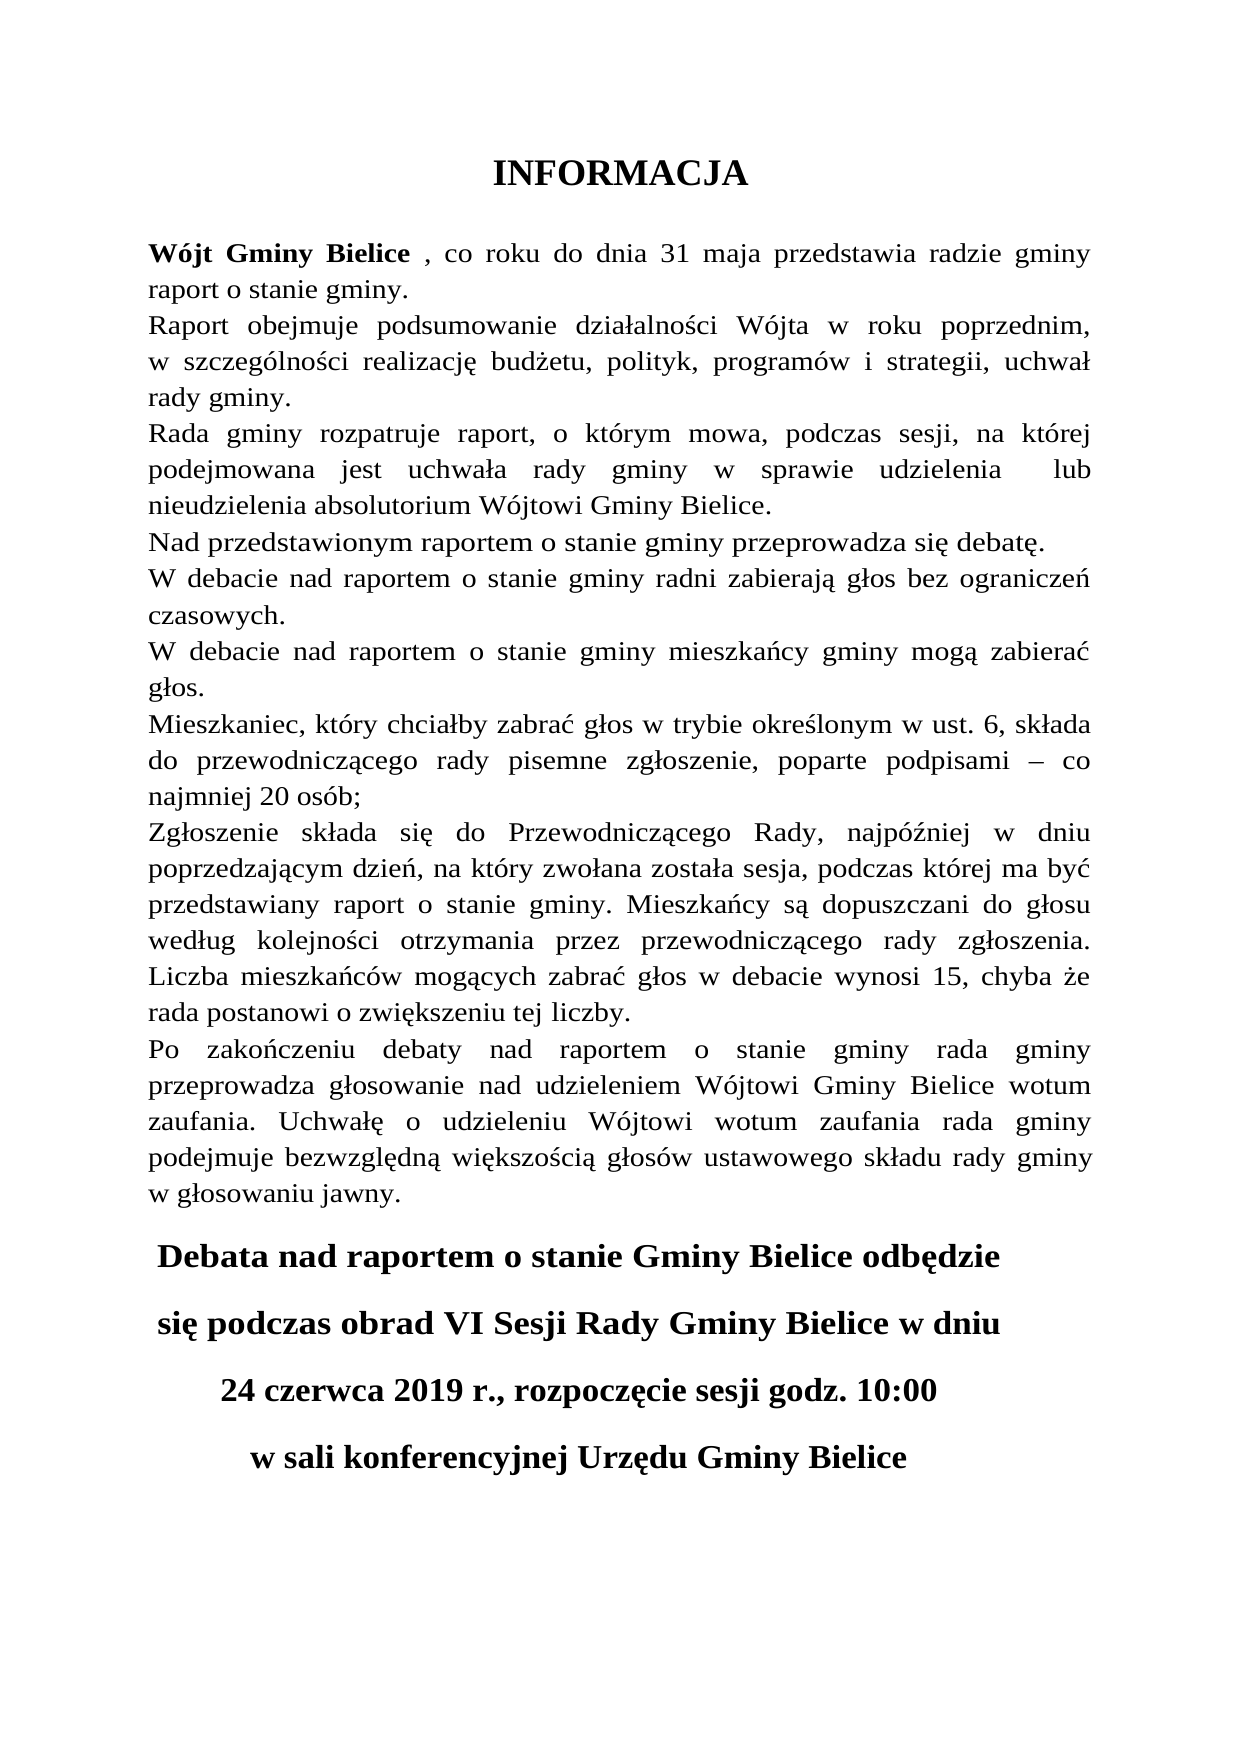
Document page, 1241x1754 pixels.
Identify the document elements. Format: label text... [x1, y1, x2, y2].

subtitle Debata nad raportem o stanie Gminy Bielice odbędzie się podczas obrad VI Sesji Rady Gminy Bielice w dniu 24 czerwca 2019 r., rozpoczęcie sesji godz. 10:00 w sali konferencyjnej Urzędu Gminy Bielice [137, 1236, 1020, 1476]
text Mieszkaniec, który chciałby zabrać głos w trybie określonym w ust. 6, składa do przewodniczącego rady pisemne zgłoszenie, poparte podpisami – co najmniej 20 osób; [148, 708, 1092, 811]
text W debacie nad raportem o stanie gminy mieszkańcy gminy mogą zabierać głos. [148, 635, 1092, 703]
text Rada gminy rozpatruje raport, o którym mowa, podczas sesji, na której podejmowana jest uchwała rady gminy w sprawie udzielenia lub nieudzielenia absolutorium Wójtowi Gminy Bielice. [148, 417, 1092, 521]
text Wójt Gminy Bielice , co roku do dnia 31 maja przedstawia radzie gminy raport o stanie gminy. [148, 237, 1092, 304]
text Zgłoszenie składa się do Przewodniczącego Rady, najpóźniej w dniu poprzedzającym dzień, na który zwołana została sesja, podczas której ma być przedstawiany raport o stanie gminy. Mieszkańcy są dopuszczani do głosu według kolejności otrzymania przez przewodniczącego rady zgłoszenia. Liczba mieszkańców mogących zabrać głos w debacie wynosi 15, chyba że rada postanowi o zwiększeniu tej liczby. [148, 816, 1092, 1027]
text Nad przedstawionym raportem o stanie gminy przeprowadza się debatę. [148, 526, 1105, 557]
text W debacie nad raportem o stanie gminy radni zabierają głos bez ograniczeń czasowych. [148, 562, 1092, 630]
text INFORMACJA [179, 151, 1061, 194]
text Raport obejmuje podsumowanie działalności Wójta w roku poprzednim, w szczególności realizację budżetu, polityk, programów i strategii, uchwał rady gminy. [148, 309, 1092, 412]
text Po zakończeniu debaty nad raportem o stanie gminy rada gminy przeprowadza głosowanie nad udzieleniem Wójtowi Gminy Bielice wotum zaufania. Uchwałę o udzieleniu Wójtowi wotum zaufania rada gminy podejmuje bezwzględną większością głosów ustawowego składu rady gminy w głosowaniu jawny. [148, 1033, 1093, 1208]
